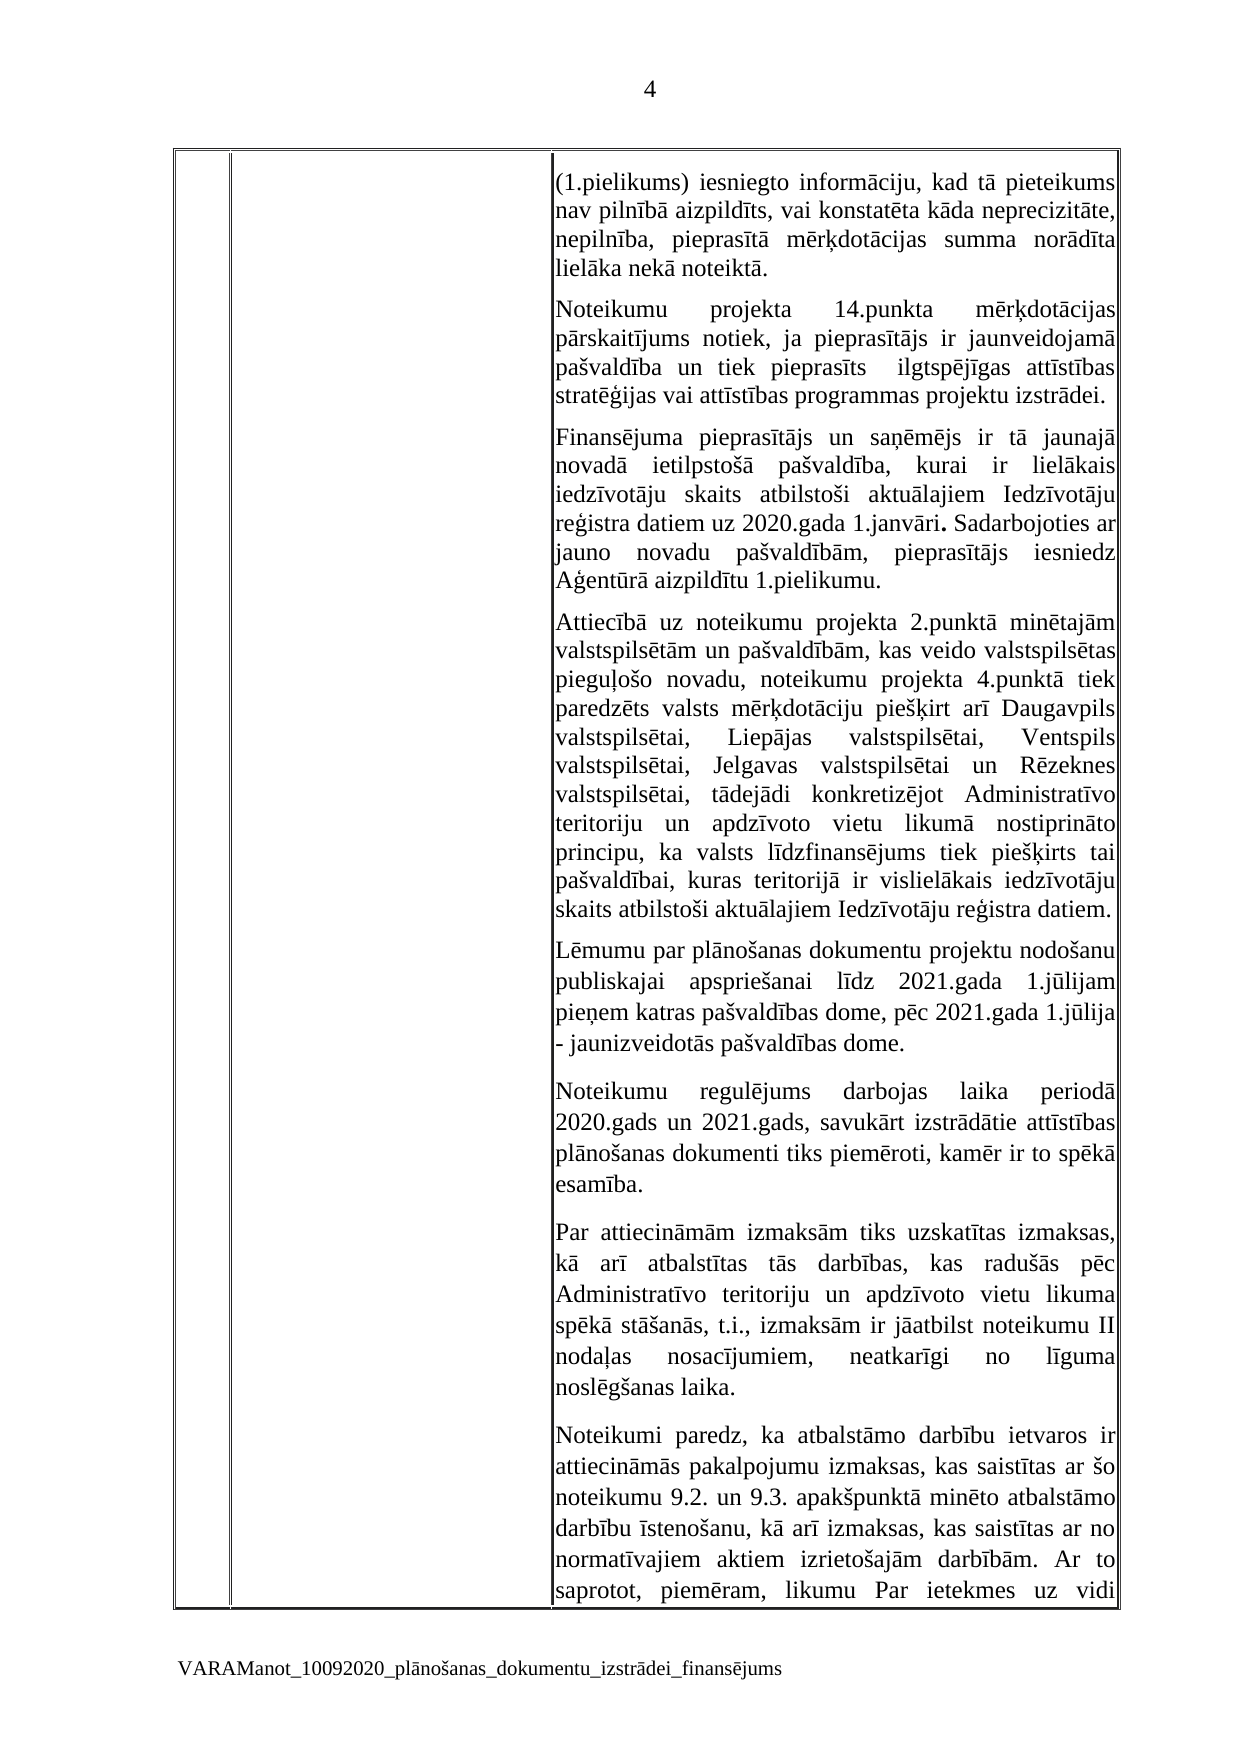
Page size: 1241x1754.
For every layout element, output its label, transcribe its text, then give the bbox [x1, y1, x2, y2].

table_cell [552, 151, 1117, 1607]
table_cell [231, 149, 552, 1607]
table_cell 2. [176, 151, 231, 1607]
